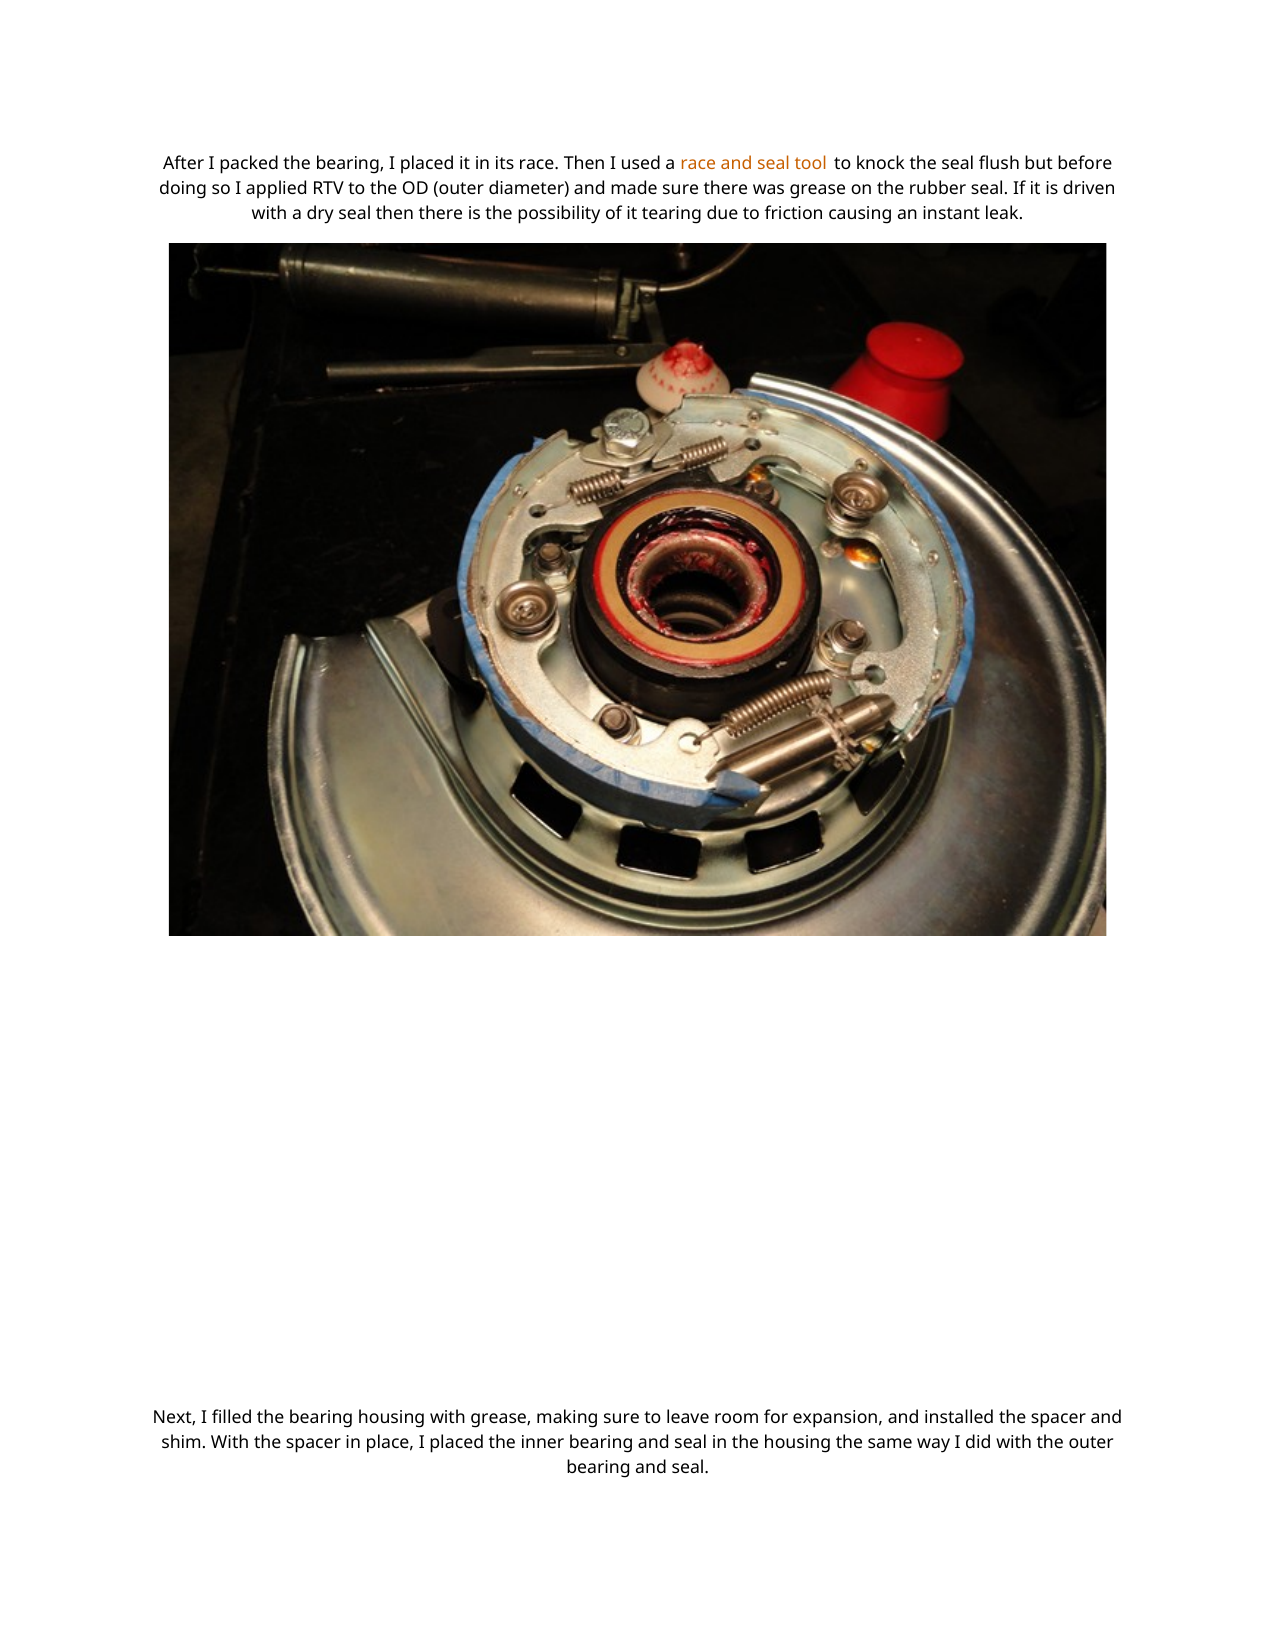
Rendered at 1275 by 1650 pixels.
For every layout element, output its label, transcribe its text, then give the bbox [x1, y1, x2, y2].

picture [168, 243, 1107, 936]
text Next, I filled the bearing housing with grease, making sure to leave room for expansion, and installed the spacer and shim. With the spacer in place, I placed the inner bearing and seal in the housing the same way I did with the outer bearing and seal. [150, 1403, 1125, 1478]
text After I packed the bearing, I placed it in its race. Then I used a race and seal tool to knock the seal flush but before doing so I applied RTV to the OD (outer diameter) and made sure there was grease on the rubber seal. If it is driven with a dry seal then there is the possibility of it tearing due to friction causing an instant leak. [150, 150, 1125, 225]
